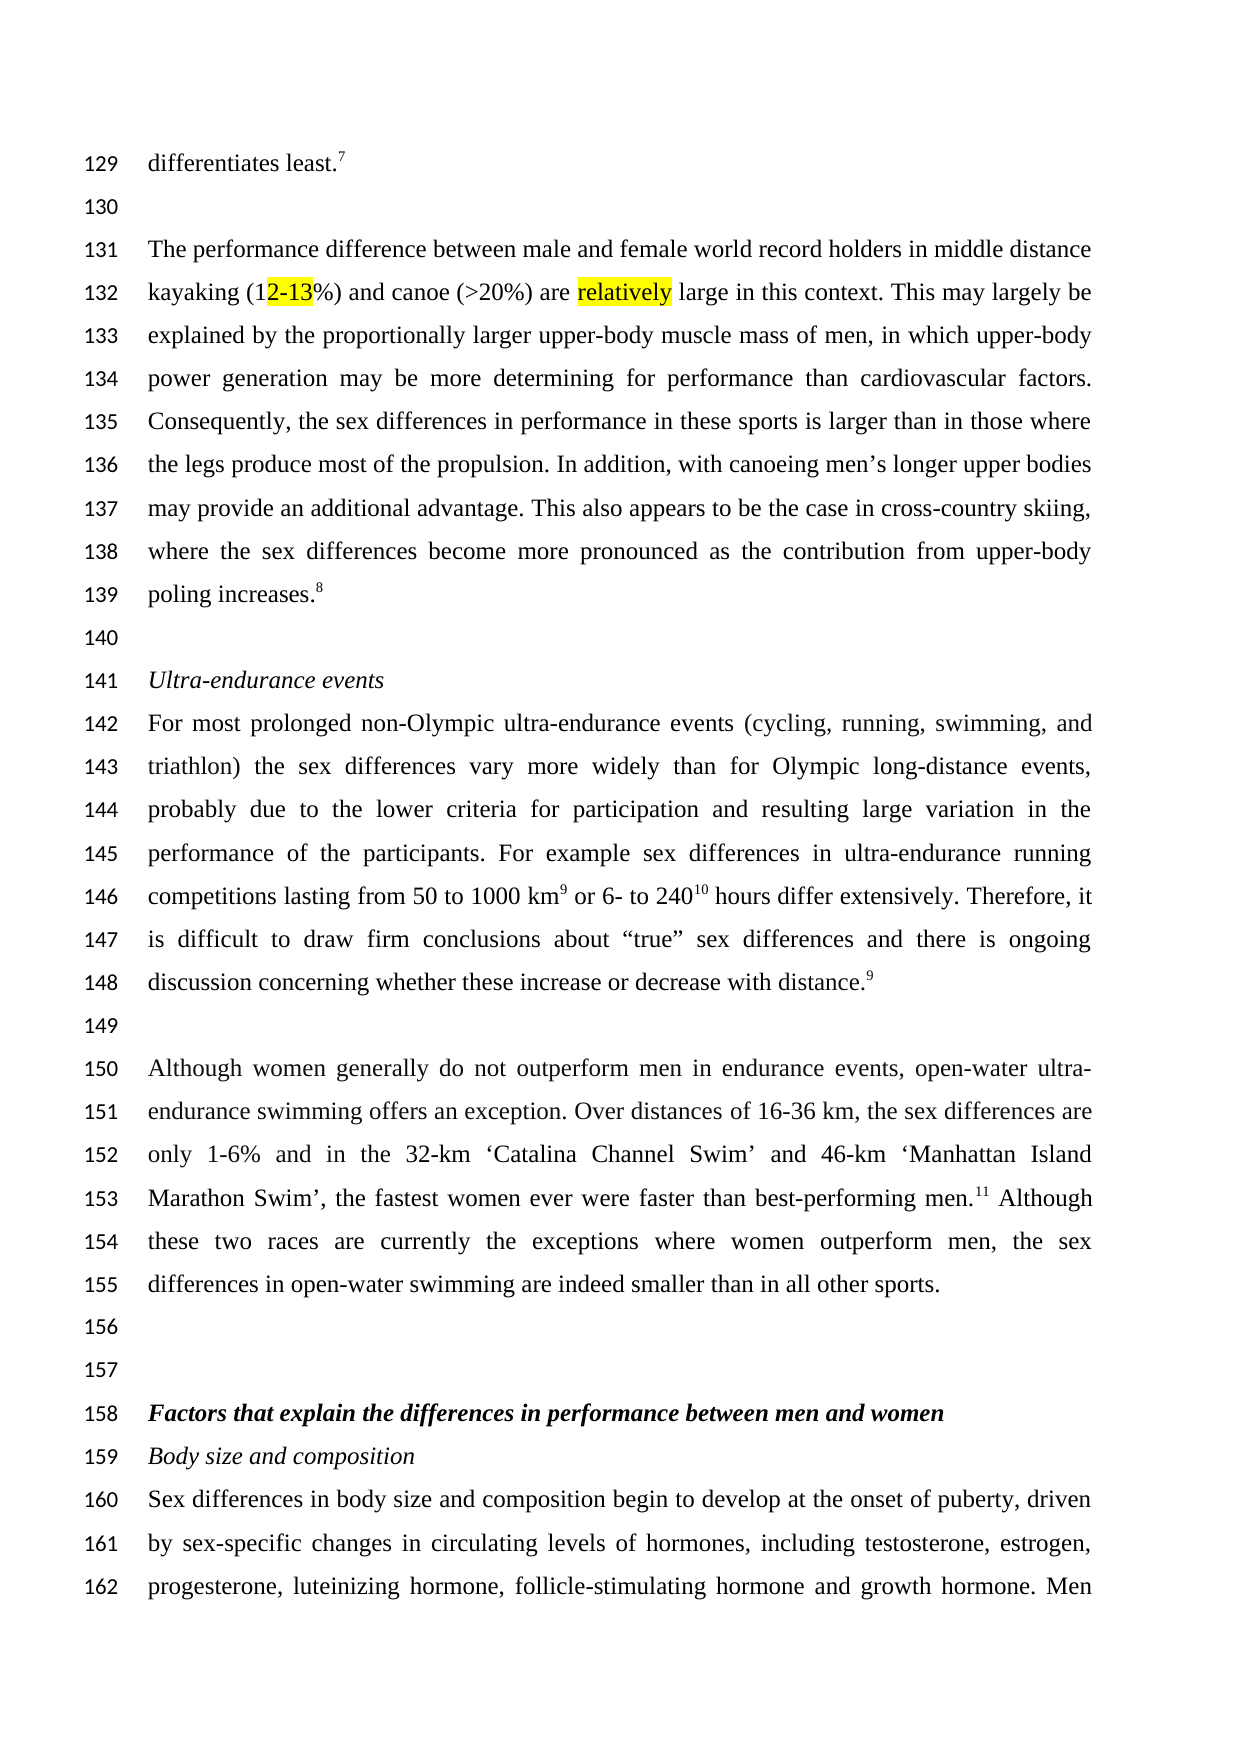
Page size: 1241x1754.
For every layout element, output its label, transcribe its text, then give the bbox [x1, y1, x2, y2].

text For most prolonged non-Olympic ultra-endurance events (cycling, running, swimming, and triathlon) the sex differences vary more widely than for Olympic long-distance events, probably due to the lower criteria for participation and resulting large variation in the performance of the participants. For example sex differences in ultra-endurance running competitions lasting from 50 to 1000 km9 or 6- to 24010 hours differ extensively. Therefore, it is difficult to draw firm conclusions about “true” sex differences and there is ongoing discussion concerning whether these increase or decrease with distance.9 [148, 953, 1093, 996]
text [148, 1484, 1093, 1599]
text For most prolonged non-Olympic ultra-endurance events (cycling, running, swimming, and triathlon) the sex differences vary more widely than for Olympic long-distance events, probably due to the lower criteria for participation and resulting large variation in the performance of the participants. For example sex differences in ultra-endurance running competitions lasting from 50 to 1000 km9 or 6- to 24010 hours differ extensively. Therefore, it is difficult to draw firm conclusions about “true” sex differences and there is ongoing discussion concerning whether these increase or decrease with distance.9 [148, 708, 1093, 924]
text Ultra-endurance events [148, 665, 1093, 694]
text The performance difference between male and female world record holders in middle distance kayaking (12-13%) and canoe (>20%) are relatively large in this context. This may largely be explained by the proportionally larger upper-body muscle mass of men, in which upper-body power generation may be more determining for performance than cardiovascular factors. Consequently, the sex differences in performance in these sports is larger than in those where the legs produce most of the propulsion. In addition, with canoeing men’s longer upper bodies may provide an additional advantage. This also appears to be the case in cross-country skiing, where the sex differences become more pronounced as the contribution from upper-body poling increases.8 [148, 234, 1093, 608]
text Although women generally do not outperform men in endurance events, open-water ultra-endurance swimming offers an exception. Over distances of 16-36 km, the sex differences are only 1-6% and in the 32-km ‘Catalina Channel Swim’ and 46-km ‘Manhattan Island Marathon Swim’, the fastest women ever were faster than best-performing men.11 Although these two races are currently the exceptions where women outperform men, the sex differences in open-water swimming are indeed smaller than in all other sports. [148, 1053, 1093, 1298]
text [148, 148, 1093, 176]
subtitle Factors that explain the differences in performance between men and women [148, 1398, 1093, 1427]
subtitle Body size and composition [148, 1441, 1093, 1470]
